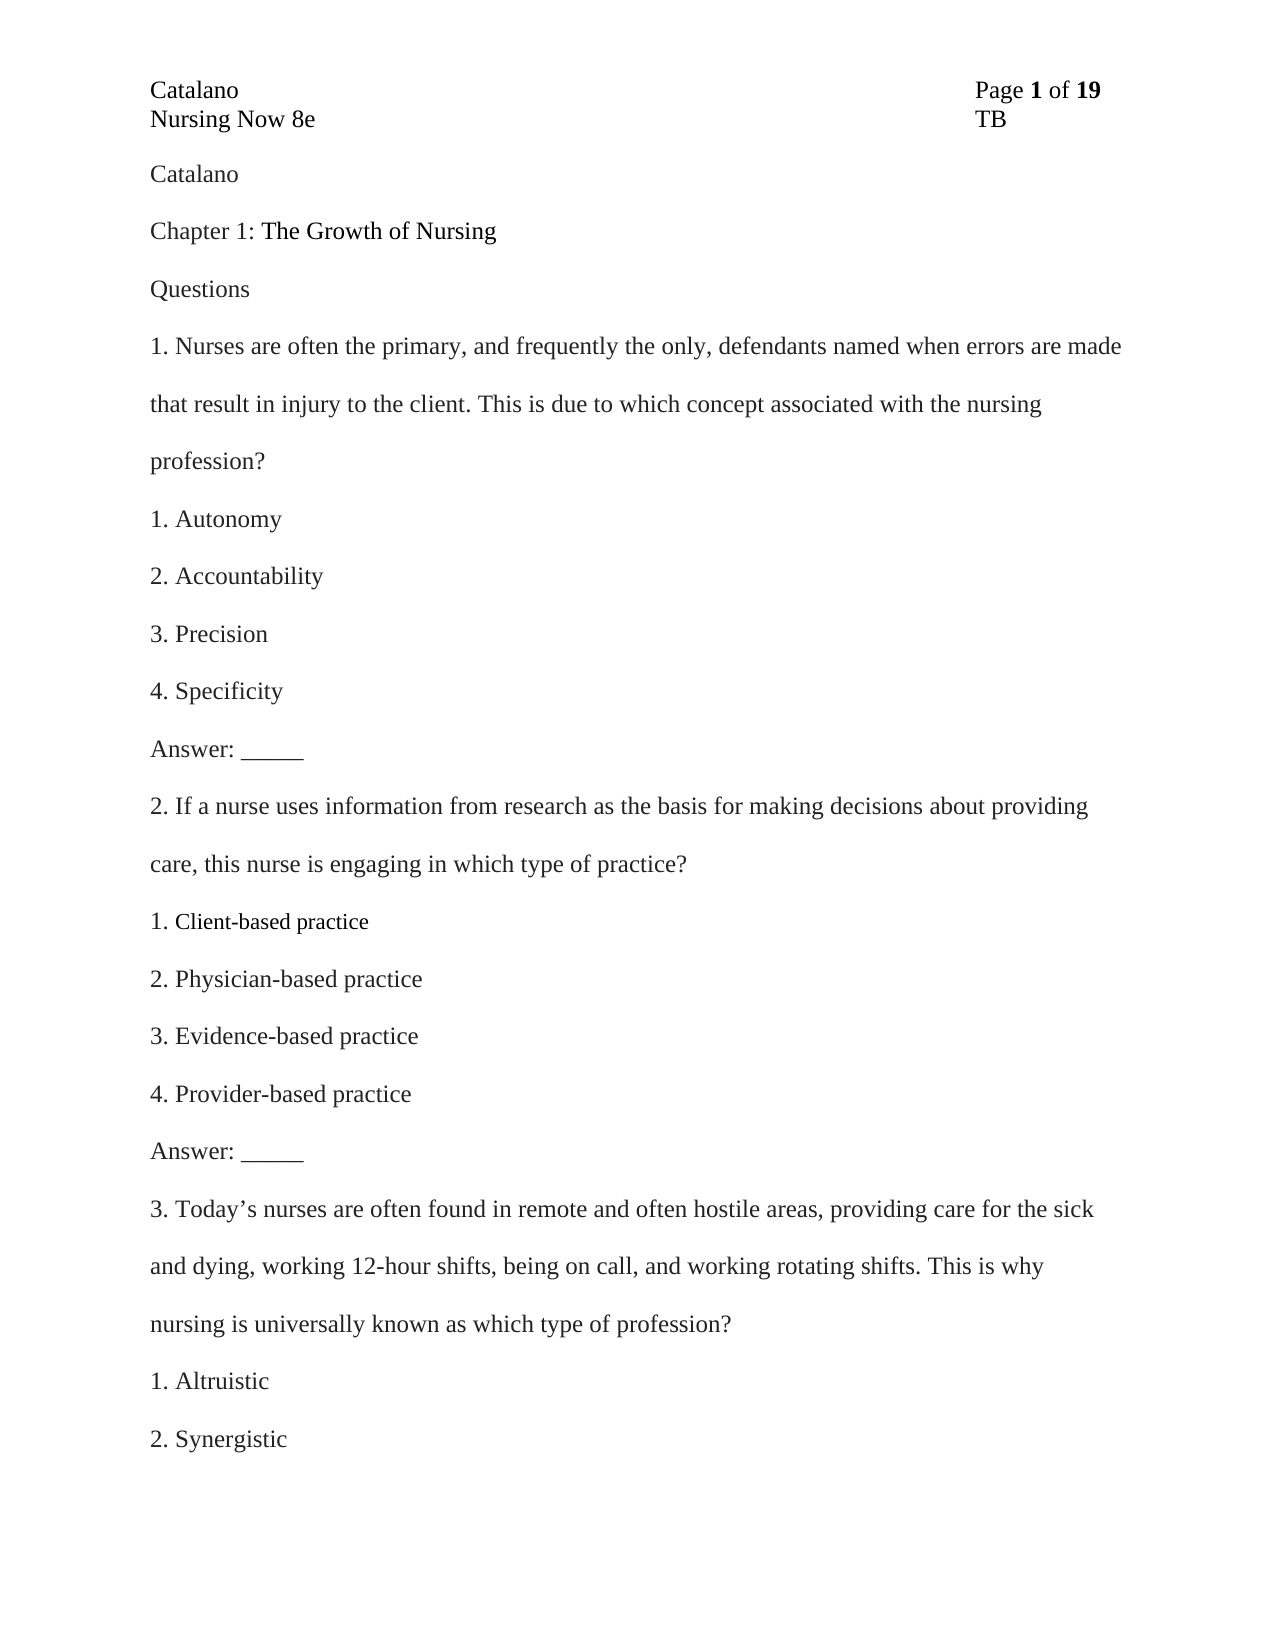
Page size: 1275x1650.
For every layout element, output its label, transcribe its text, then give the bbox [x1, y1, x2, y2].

text 1. Altruistic [150, 1366, 1125, 1395]
text 3. Today’s nurses are often found in remote and often hostile areas, providing care for the sick and dying, working 12-hour shifts, being on call, and working rotating shifts. This is why nursing is universally known as which type of profession? [150, 1194, 1125, 1338]
text Answer: _____ [150, 1136, 1125, 1165]
text 2. Synergistic [150, 1424, 1125, 1453]
text 4. Provider-based practice [150, 1079, 1125, 1108]
text 4. Specificity [150, 676, 1125, 705]
text Catalano [150, 159, 1125, 188]
text Answer: _____ [150, 734, 1125, 763]
text Chapter 1: The Growth of Nursing [150, 216, 1125, 245]
text 2. Physician-based practice [150, 964, 1125, 993]
text 3. Precision [150, 619, 1125, 648]
text 1. Nurses are often the primary, and frequently the only, defendants named when errors are made that result in injury to the client. This is due to which concept associated with the nursing profession? [150, 331, 1125, 475]
text Questions [150, 274, 1125, 303]
text 1. Autonomy [150, 504, 1125, 533]
text 2. Accountability [150, 561, 1125, 590]
text 1. Client-based practice [150, 906, 1125, 935]
text 3. Evidence-based practice [150, 1021, 1125, 1050]
text 2. If a nurse uses information from research as the basis for making decisions about providing care, this nurse is engaging in which type of practice? [150, 791, 1125, 878]
